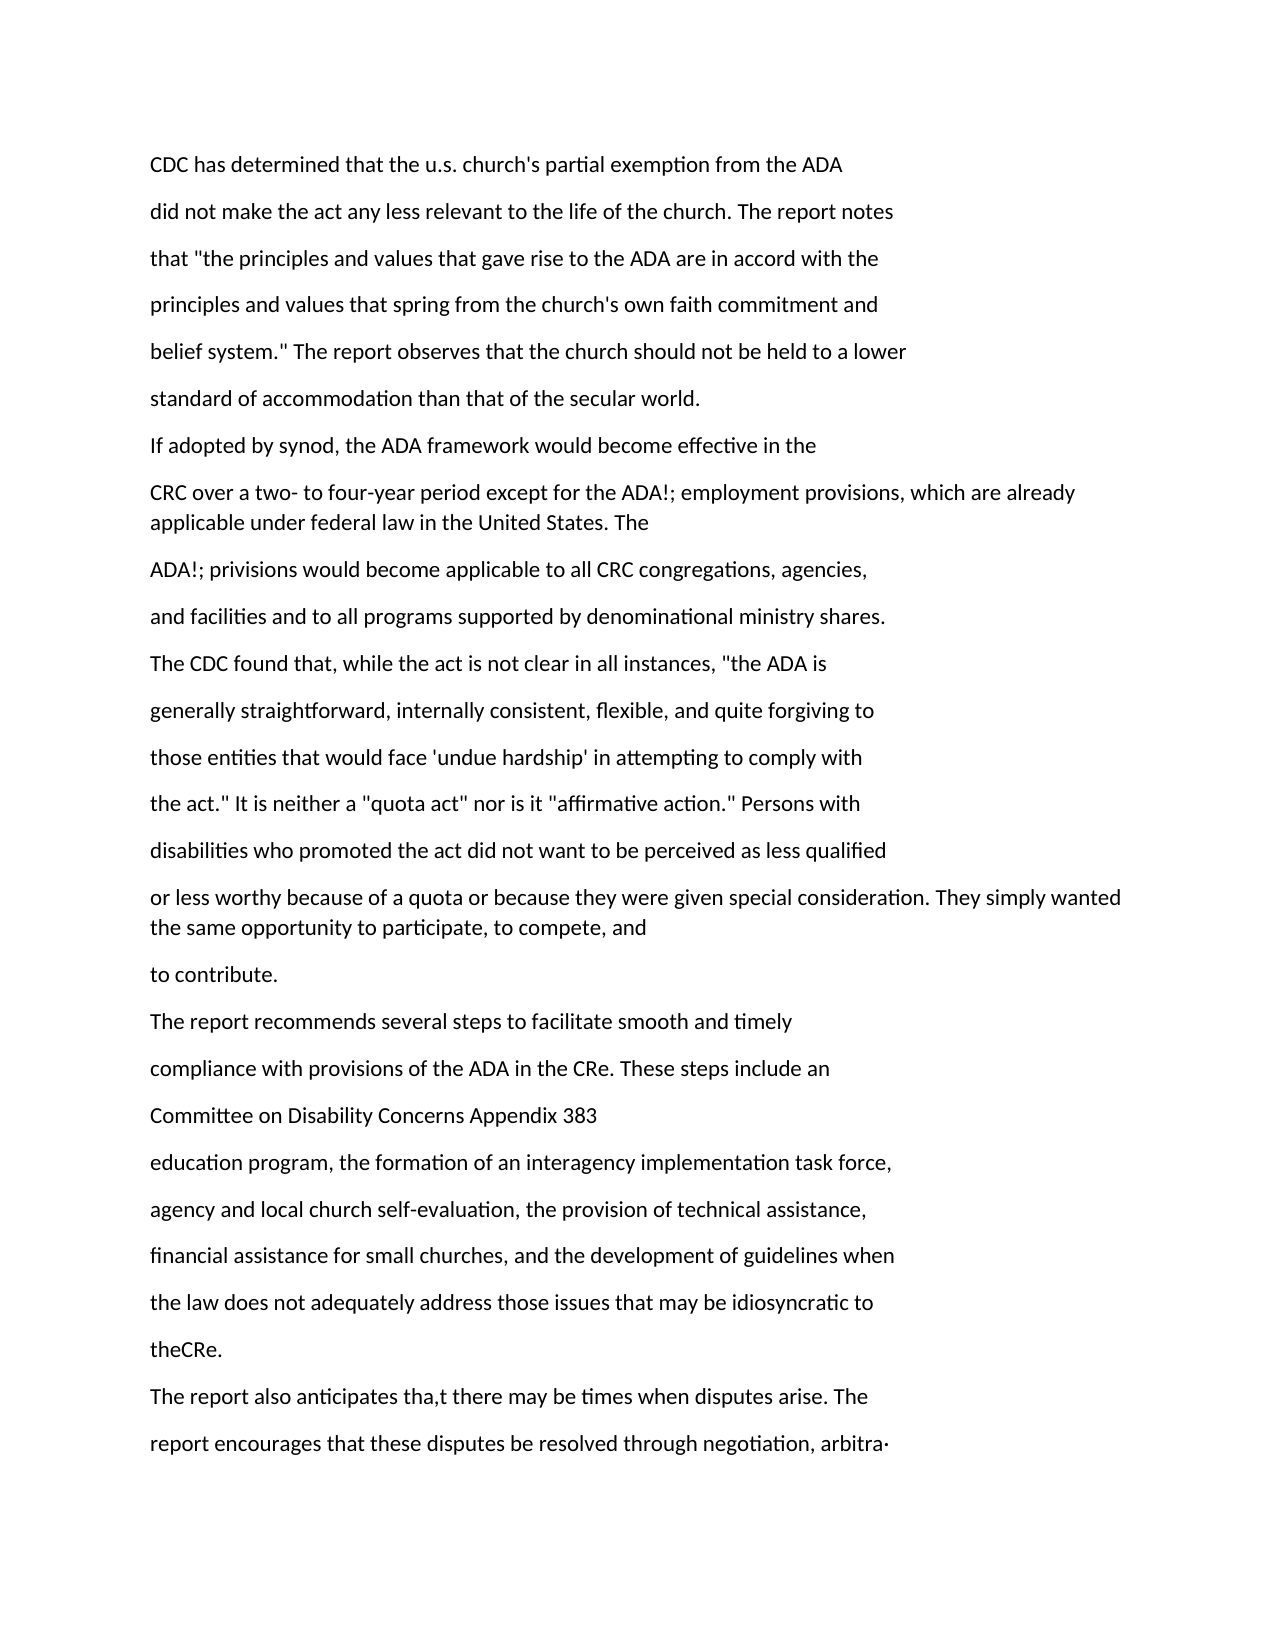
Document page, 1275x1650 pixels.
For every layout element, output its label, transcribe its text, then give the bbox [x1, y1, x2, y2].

text that "the principles and values that gave rise to the ADA are in accord with the [150, 244, 1125, 272]
text The report also anticipates tha,t there may be times when disputes arise. The [150, 1382, 1125, 1410]
text standard of accommodation than that of the secular world. [150, 384, 1125, 412]
text the act." It is neither a "quota act" nor is it "affirmative action." Persons with [150, 789, 1125, 818]
text compliance with provisions of the ADA in the CRe. These steps include an [150, 1054, 1125, 1082]
text The CDC found that, while the act is not clear in all instances, "the ADA is [150, 649, 1125, 677]
text belief system." The report observes that the church should not be held to a lower [150, 337, 1125, 366]
text CRC over a two- to four-year period except for the ADA!; employment provisions, which are already applicable under federal law in the United States. The [150, 478, 1125, 536]
text report encourages that these disputes be resolved through negotiation, arbitra· [150, 1429, 1125, 1457]
text Committee on Disability Concerns Appendix 383 [150, 1101, 1125, 1129]
text CDC has determined that the u.s. church's partial exemption from the ADA [150, 150, 1125, 178]
text did not make the act any less relevant to the life of the church. The report notes [150, 197, 1125, 225]
text financial assistance for small churches, and the development of guidelines when [150, 1242, 1125, 1270]
text ADA!; privisions would become applicable to all CRC congregations, agencies, [150, 555, 1125, 583]
text agency and local church self-evaluation, the provision of technical assistance, [150, 1195, 1125, 1223]
text The report recommends several steps to facilitate smooth and timely [150, 1007, 1125, 1035]
text the law does not adequately address those issues that may be idiosyncratic to [150, 1288, 1125, 1317]
text disabilities who promoted the act did not want to be perceived as less qualified [150, 836, 1125, 864]
text generally straightforward, internally consistent, flexible, and quite forgiving to [150, 696, 1125, 724]
text If adopted by synod, the ADA framework would become effective in the [150, 431, 1125, 459]
text and facilities and to all programs supported by denominational ministry shares. [150, 602, 1125, 630]
text those entities that would face 'undue hardship' in attempting to comply with [150, 743, 1125, 771]
text theCRe. [150, 1335, 1125, 1363]
text to contribute. [150, 960, 1125, 988]
text principles and values that spring from the church's own faith commitment and [150, 291, 1125, 319]
text education program, the formation of an interagency implementation task force, [150, 1148, 1125, 1176]
text or less worthy because of a quota or because they were given special consideration. They simply wanted the same opportunity to participate, to compete, and [150, 883, 1125, 942]
